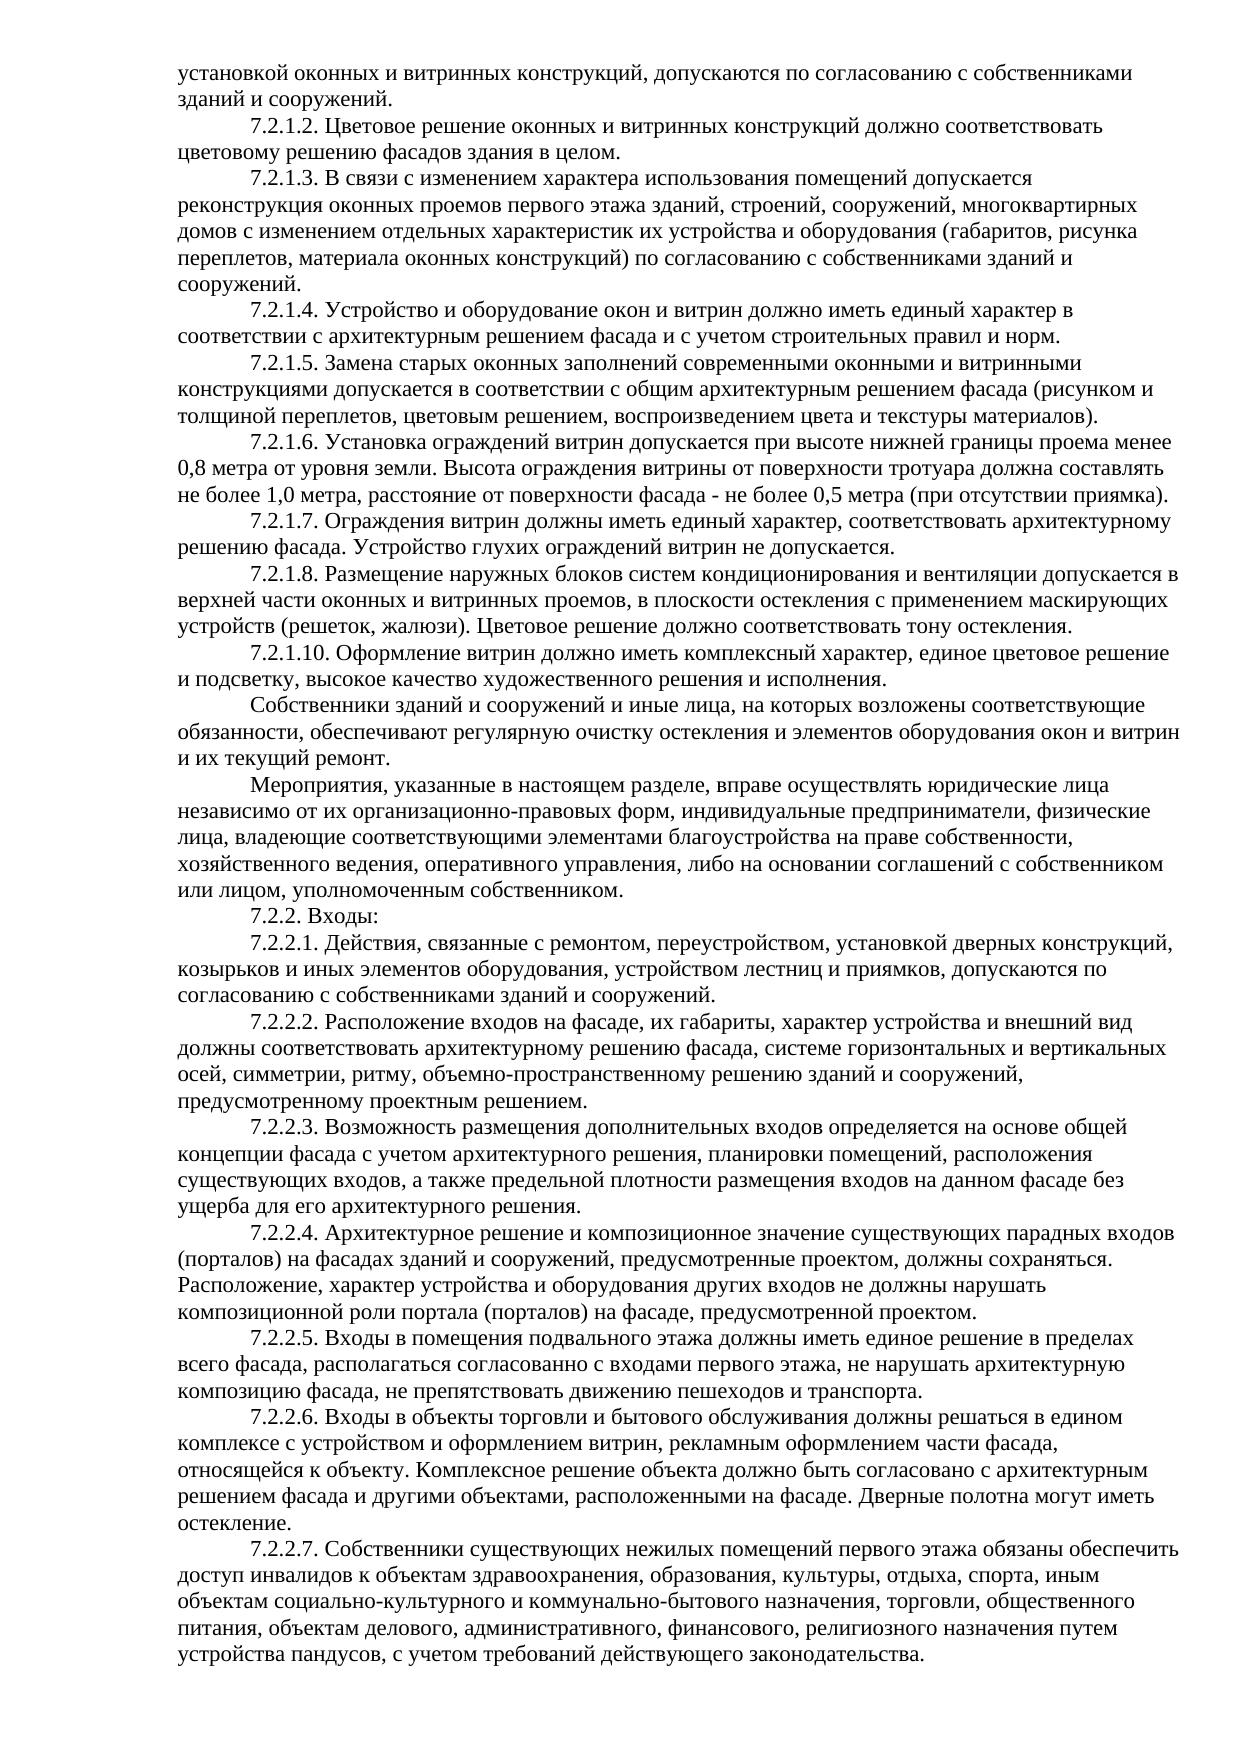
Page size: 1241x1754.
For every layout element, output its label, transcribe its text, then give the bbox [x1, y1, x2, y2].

text 7.2.2.7. Собственники существующих нежилых помещений первого этажа обязаны обеспечить доступ инвалидов к объектам здравоохранения, образования, культуры, отдыха, спорта, иным объектам социально-культурного и коммунально-бытового назначения, торговли, общественного питания, объектам делового, административного, финансового, религиозного назначения путем устройства пандусов, с учетом требований действующего законодательства. [177, 1535, 1181, 1667]
text Собственники зданий и сооружений и иные лица, на которых возложены соответствующие обязанности, обеспечивают регулярную очистку остекления и элементов оборудования окон и витрин и их текущий ремонт. [177, 692, 1181, 771]
text 7.2.2.6. Входы в объекты торговли и бытового обслуживания должны решаться в едином комплексе с устройством и оформлением витрин, рекламным оформлением части фасада, относящейся к объекту. Комплексное решение объекта должно быть согласовано с архитектурным решением фасада и другими объектами, расположенными на фасаде. Дверные полотна могут иметь остекление. [177, 1403, 1181, 1535]
text 7.2.2. Входы: [177, 902, 1181, 929]
text 7.2.1.7. Ограждения витрин должны иметь единый характер, соответствовать архитектурному решению фасада. Устройство глухих ограждений витрин не допускается. [177, 507, 1181, 560]
text 7.2.2.5. Входы в помещения подвального этажа должны иметь единое решение в пределах всего фасада, располагаться согласованно с входами первого этажа, не нарушать архитектурную композицию фасада, не препятствовать движению пешеходов и транспорта. [177, 1324, 1181, 1403]
text 7.2.1.3. В связи с изменением характера использования помещений допускается реконструкция оконных проемов первого этажа зданий, строений, сооружений, многоквартирных домов с изменением отдельных характеристик их устройства и оборудования (габаритов, рисунка переплетов, материала оконных конструкций) по согласованию с собственниками зданий и сооружений. [177, 164, 1181, 296]
text 7.2.1.6. Установка ограждений витрин допускается при высоте нижней границы проема менее 0,8 метра от уровня земли. Высота ограждения витрины от поверхности тротуара должна составлять не более 1,0 метра, расстояние от поверхности фасада - не более 0,5 метра (при отсутствии приямка). [177, 428, 1181, 507]
text 7.2.2.4. Архитектурное решение и композиционное значение существующих парадных входов (порталов) на фасадах зданий и сооружений, предусмотренные проектом, должны сохраняться. Расположение, характер устройства и оборудования других входов не должны нарушать композиционной роли портала (порталов) на фасаде, предусмотренной проектом. [177, 1219, 1181, 1324]
text 7.2.1.8. Размещение наружных блоков систем кондиционирования и вентиляции допускается в верхней части оконных и витринных проемов, в плоскости остекления с применением маскирующих устройств (решеток, жалюзи). Цветовое решение должно соответствовать тону остекления. [177, 560, 1181, 639]
text Мероприятия, указанные в настоящем разделе, вправе осуществлять юридические лица независимо от их организационно-правовых форм, индивидуальные предприниматели, физические лица, владеющие соответствующими элементами благоустройства на праве собственности, хозяйственного ведения, оперативного управления, либо на основании соглашений с собственником или лицом, уполномоченным собственником. [177, 771, 1181, 902]
text 7.2.1.10. Оформление витрин должно иметь комплексный характер, единое цветовое решение и подсветку, высокое качество художественного решения и исполнения. [177, 639, 1181, 692]
text 7.2.2.3. Возможность размещения дополнительных входов определяется на основе общей концепции фасада с учетом архитектурного решения, планировки помещений, расположения существующих входов, а также предельной плотности размещения входов на данном фасаде без ущерба для его архитектурного решения. [177, 1113, 1181, 1219]
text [177, 59, 1181, 112]
text 7.2.1.4. Устройство и оборудование окон и витрин должно иметь единый характер в соответствии с архитектурным решением фасада и с учетом строительных правил и норм. [177, 296, 1181, 349]
text 7.2.2.2. Расположение входов на фасаде, их габариты, характер устройства и внешний вид должны соответствовать архитектурному решению фасада, системе горизонтальных и вертикальных осей, симметрии, ритму, объемно-пространственному решению зданий и сооружений, предусмотренному проектным решением. [177, 1008, 1181, 1113]
text 7.2.2.1. Действия, связанные с ремонтом, переустройством, установкой дверных конструкций, козырьков и иных элементов оборудования, устройством лестниц и приямков, допускаются по согласованию с собственниками зданий и сооружений. [177, 929, 1181, 1008]
text 7.2.1.2. Цветовое решение оконных и витринных конструкций должно соответствовать цветовому решению фасадов здания в целом. [177, 112, 1181, 164]
text 7.2.1.5. Замена старых оконных заполнений современными оконными и витринными конструкциями допускается в соответствии с общим архитектурным решением фасада (рисунком и толщиной переплетов, цветовым решением, воспроизведением цвета и текстуры материалов). [177, 349, 1181, 428]
